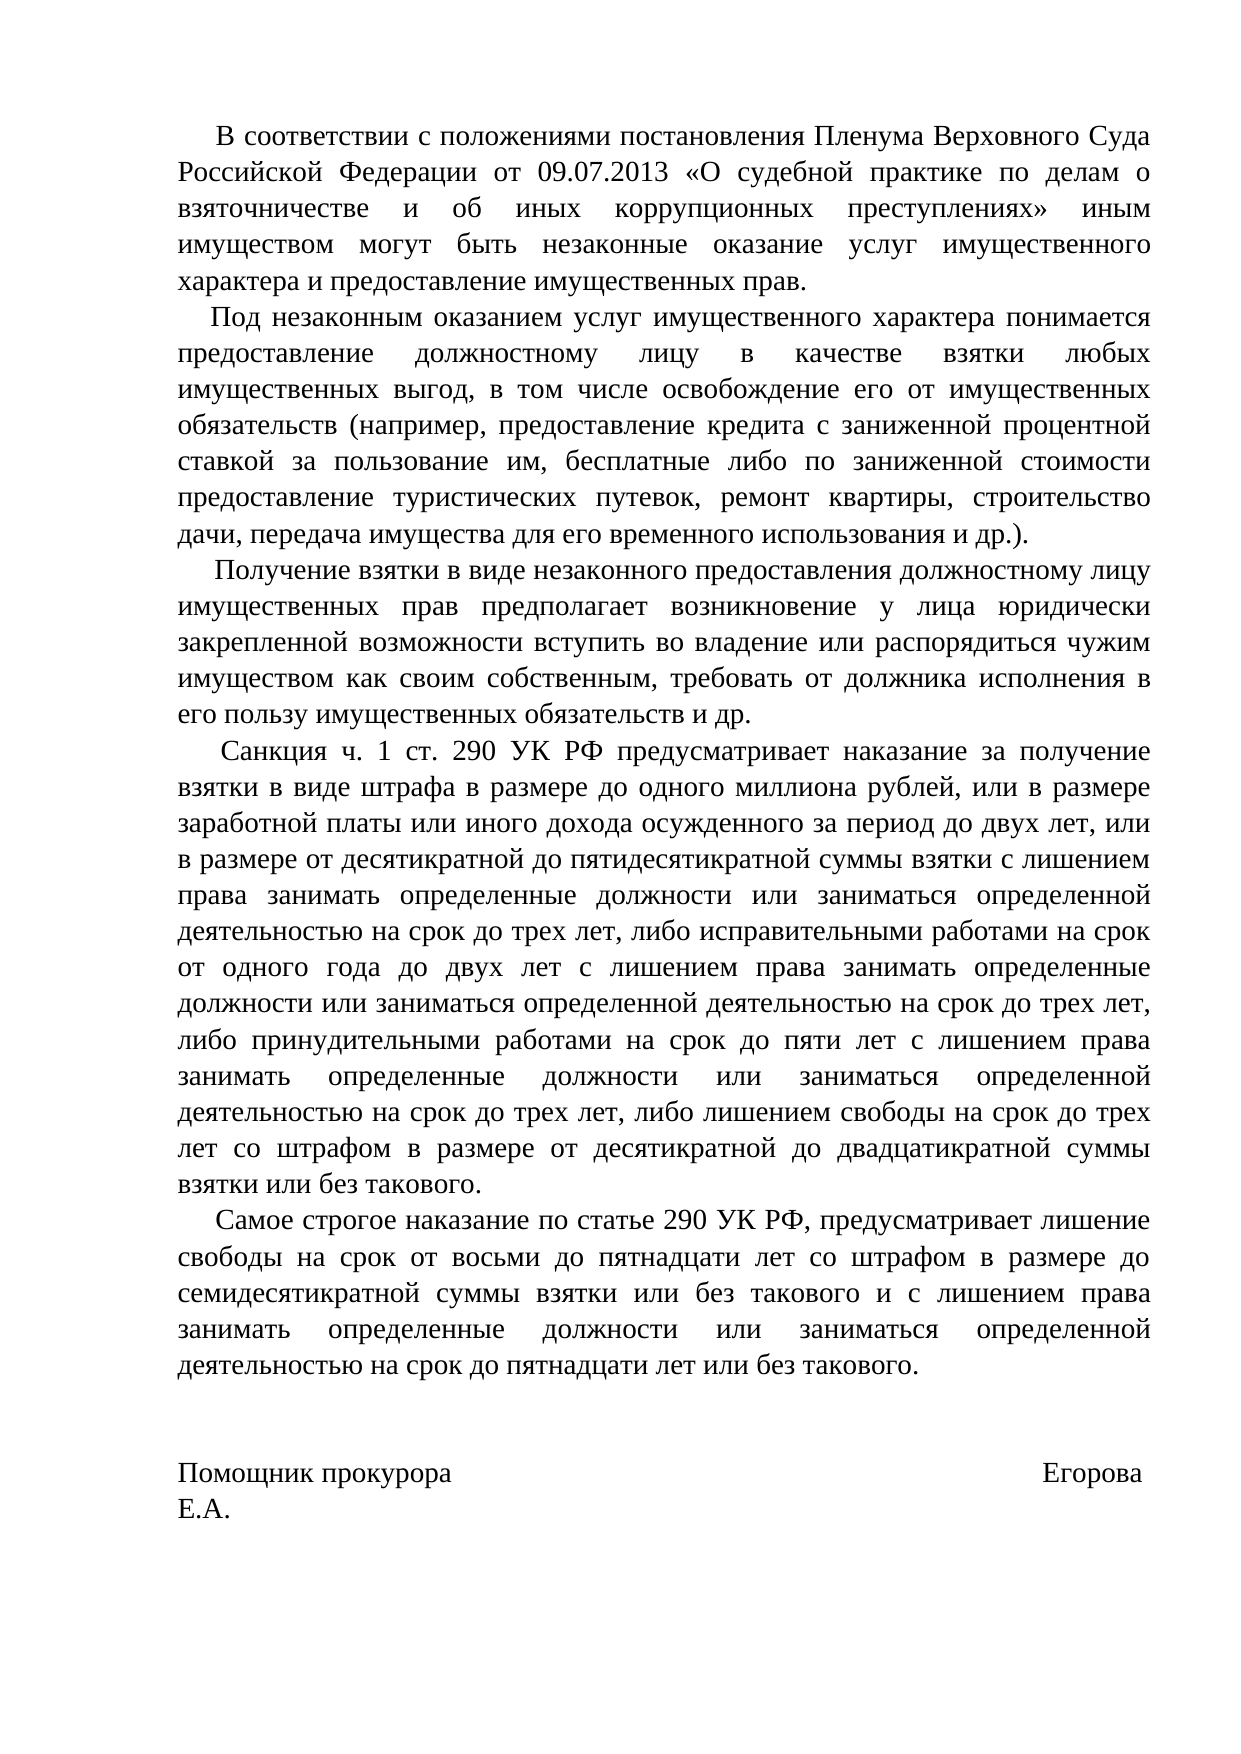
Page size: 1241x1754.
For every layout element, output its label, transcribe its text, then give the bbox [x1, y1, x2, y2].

text Получение взятки в виде незаконного предоставления должностному лицу имущественных прав предполагает возникновение у лица юридически закрепленной возможности вступить во владение или распорядиться чужим имуществом как своим собственным, требовать от должника исполнения в его пользу имущественных обязательств и др. [177, 552, 1152, 730]
text Под незаконным оказанием услуг имущественного характера понимается предоставление должностному лицу в качестве взятки любых имущественных выгод, в том числе освобождение его от имущественных обязательств (например, предоставление кредита с заниженной процентной ставкой за пользование им, бесплатные либо по заниженной стоимости предоставление туристических путевок, ремонт квартиры, строительство дачи, передача имущества для его временного использования и др.). [177, 299, 1152, 549]
text В соответствии с положениями постановления Пленума Верховного Суда Российской Федерации от 09.07.2013 «О судебной практике по делам о взяточничестве и об иных коррупционных преступлениях» иным имуществом могут быть незаконные оказание услуг имущественного характера и предоставление имущественных прав. [177, 118, 1152, 296]
text Помощник прокурора Егорова Е.А. [177, 1456, 1152, 1525]
text Санкция ч. 1 ст. 290 УК РФ предусматривает наказание за получение взятки в виде штрафа в размере до одного миллиона рублей, или в размере заработной платы или иного дохода осужденного за период до двух лет, или в размере от десятикратной до пятидесятикратной суммы взятки с лишением права занимать определенные должности или заниматься определенной деятельностью на срок до трех лет, либо исправительными работами на срок от одного года до двух лет с лишением права занимать определенные должности или заниматься определенной деятельностью на срок до трех лет, либо принудительными работами на срок до пяти лет с лишением права занимать определенные должности или заниматься определенной деятельностью на срок до трех лет, либо лишением свободы на срок до трех лет со штрафом в размере от десятикратной до двадцатикратной суммы взятки или без такового. [177, 733, 1152, 1200]
text Самое строгое наказание по статье 290 УК РФ, предусматривает лишение свободы на срок от восьми до пятнадцати лет со штрафом в размере до семидесятикратной суммы взятки или без такового и с лишением права занимать определенные должности или заниматься определенной деятельностью на срок до пятнадцати лет или без такового. [177, 1202, 1152, 1381]
